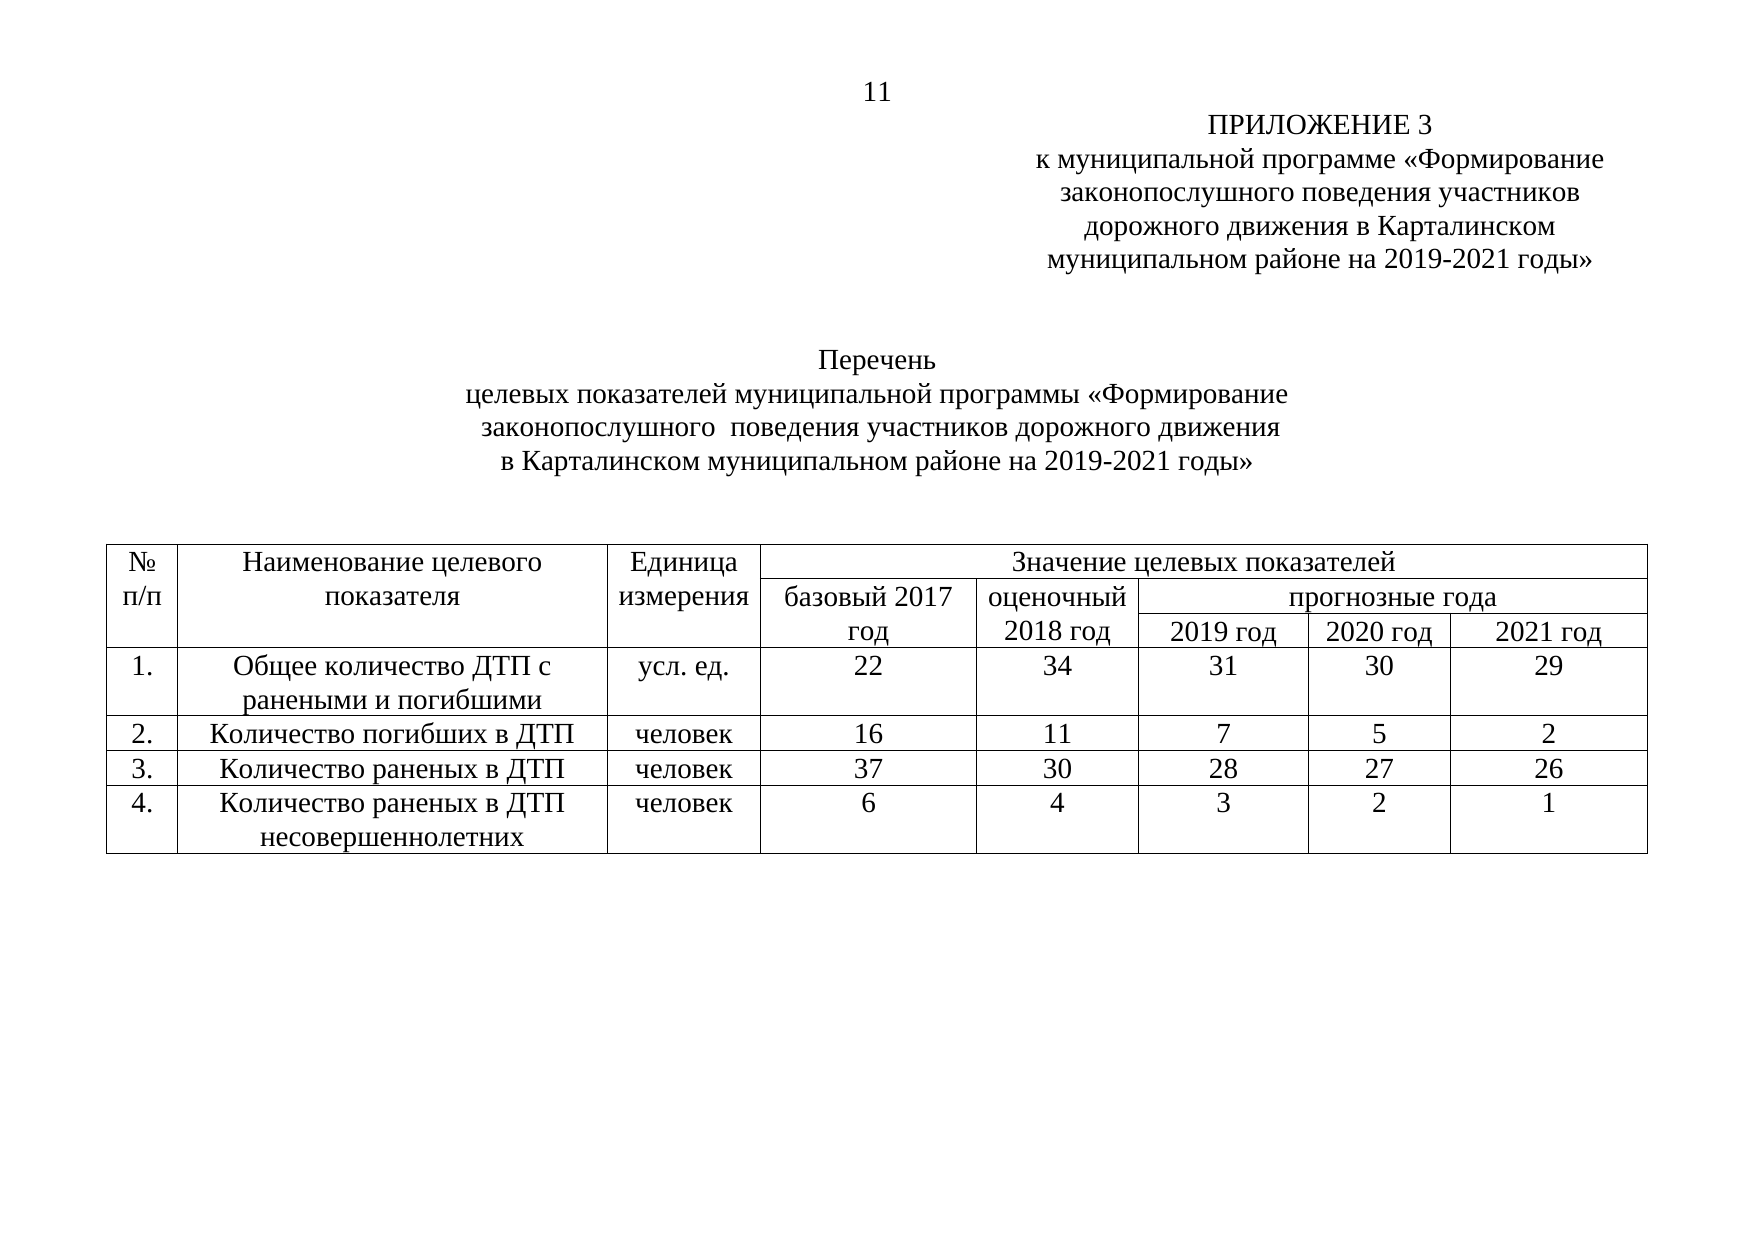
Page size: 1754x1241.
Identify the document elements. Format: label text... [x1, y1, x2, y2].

table_cell 29 [1451, 648, 1647, 715]
table_cell усл. ед. [608, 648, 760, 715]
table_cell базовый 2017 год [761, 579, 976, 647]
table_cell человек [608, 786, 760, 853]
table_cell оценочный 2018 год [977, 579, 1138, 647]
table_header № п/п [107, 545, 177, 647]
table_cell человек [608, 751, 760, 784]
table_cell 3 [1139, 786, 1308, 853]
table_cell 2020 год [1309, 614, 1450, 647]
table_cell 5 [1309, 716, 1450, 750]
table_cell 28 [1139, 751, 1308, 784]
text целевых показателей муниципальной программы «Формирование [118, 376, 1636, 409]
table_cell 26 [1451, 751, 1647, 784]
table_cell прогнозные года [1139, 579, 1647, 613]
text к муниципальной программе «Формирование законопослушного поведения участников дорожного движения в Карталинском муниципальном районе на 2019-2021 годы» [1004, 141, 1636, 275]
table_cell 4 [977, 786, 1138, 853]
table_cell 2. [107, 716, 177, 750]
table_cell 30 [977, 751, 1138, 784]
table_cell 1 [1451, 786, 1647, 853]
table_cell Количество погибших в ДТП [178, 716, 607, 750]
table_cell 3. [107, 751, 177, 784]
table_header Значение целевых показателей [761, 545, 1647, 578]
table_cell Количество раненых в ДТП несовершеннолетних [178, 786, 607, 853]
table_cell 2 [1451, 716, 1647, 750]
table_cell 30 [1309, 648, 1450, 715]
table_cell 16 [761, 716, 976, 750]
table_cell 22 [761, 648, 976, 715]
text Перечень [118, 342, 1636, 376]
table_cell 11 [977, 716, 1138, 750]
text ПРИЛОЖЕНИЕ 3 [1004, 107, 1636, 141]
table_cell 7 [1139, 716, 1308, 750]
table_cell 2 [1309, 786, 1450, 853]
table_cell 2019 год [1139, 614, 1308, 647]
table_cell 4. [107, 786, 177, 853]
table_cell 37 [761, 751, 976, 784]
table_header Наименование целевого показателя [178, 545, 607, 647]
table_cell Количество раненых в ДТП [178, 751, 607, 784]
text в Карталинском муниципальном районе на 2019-2021 годы» [118, 443, 1636, 476]
table_cell 1. [107, 648, 177, 715]
table_cell 2021 год [1451, 614, 1647, 647]
table_cell Общее количество ДТП с ранеными и погибшими [178, 648, 607, 715]
table_cell 6 [761, 786, 976, 853]
table_cell 27 [1309, 751, 1450, 784]
text законопослушного поведения участников дорожного движения [118, 409, 1636, 443]
table_cell человек [608, 716, 760, 750]
table_header Единица измерения [608, 545, 760, 647]
table_cell 31 [1139, 648, 1308, 715]
table_cell 34 [977, 648, 1138, 715]
